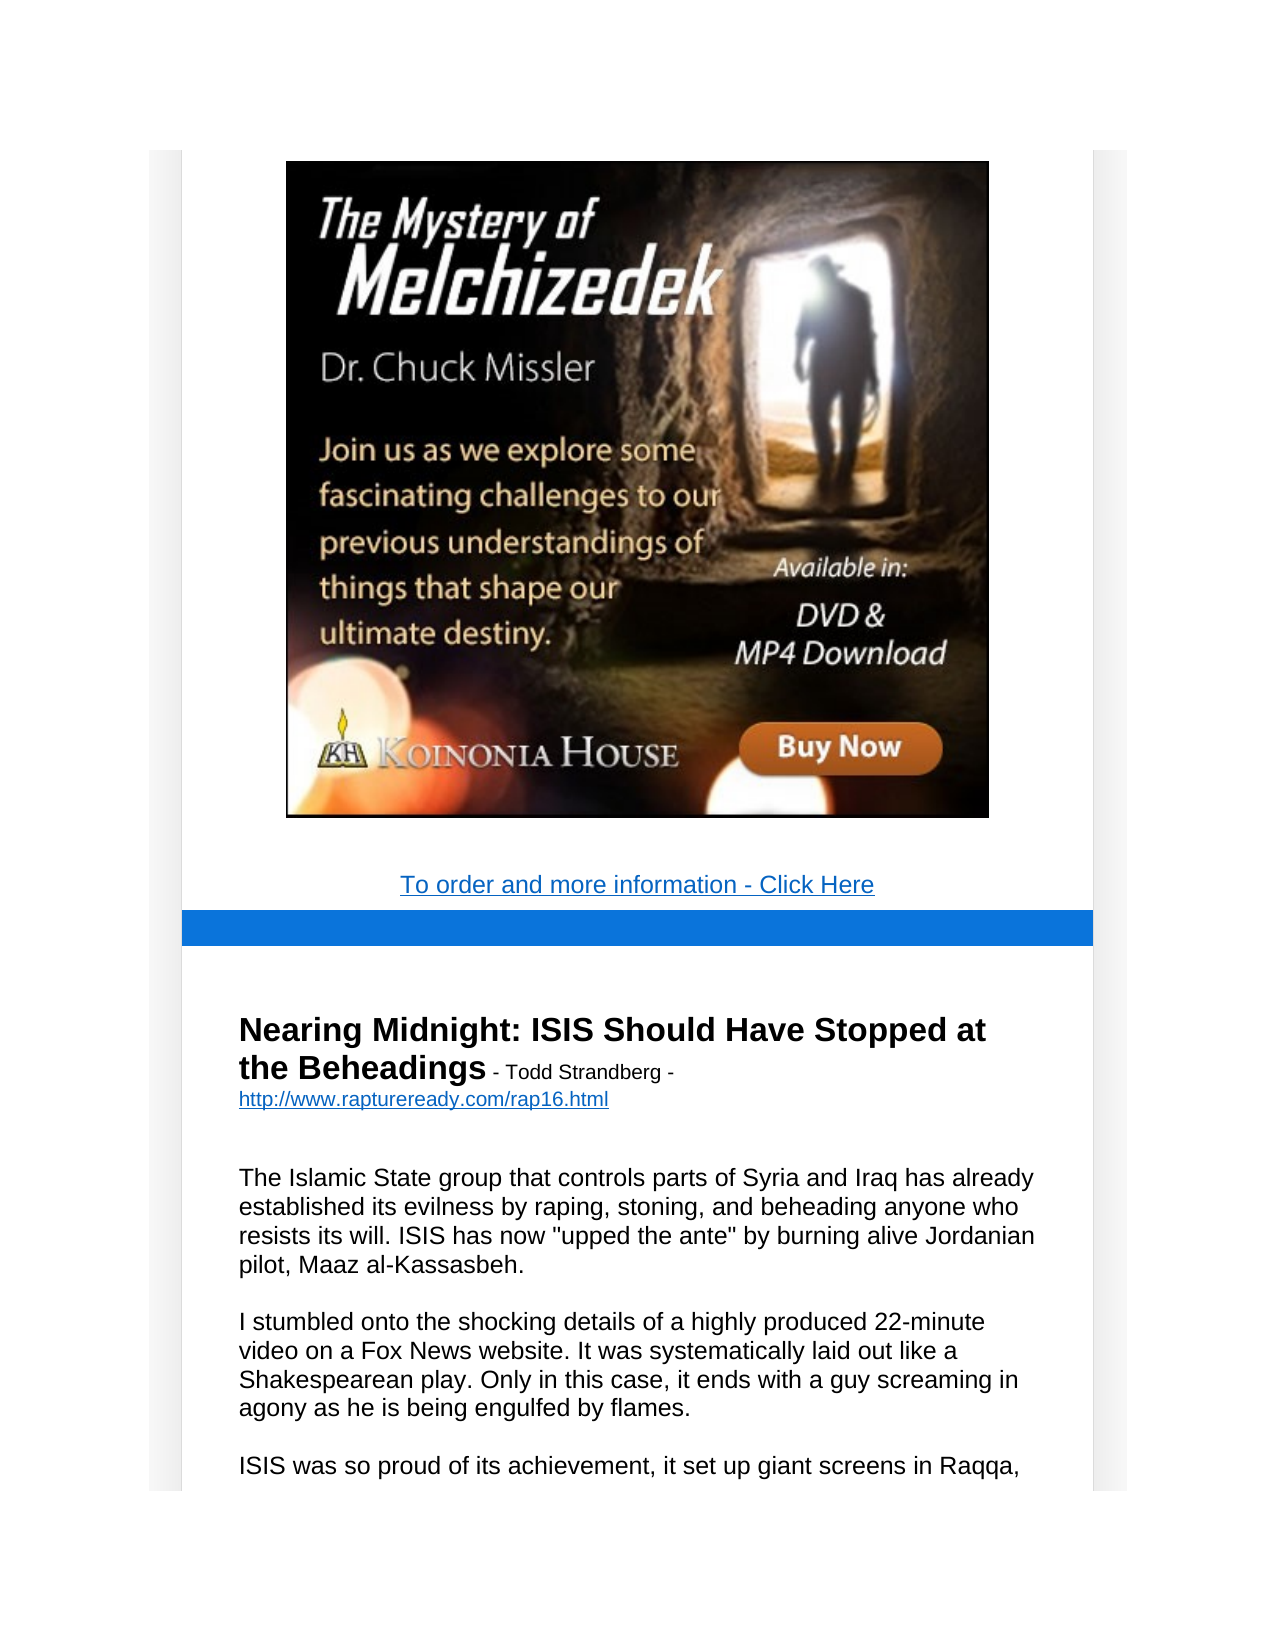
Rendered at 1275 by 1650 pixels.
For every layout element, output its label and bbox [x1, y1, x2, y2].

picture [286, 161, 989, 818]
